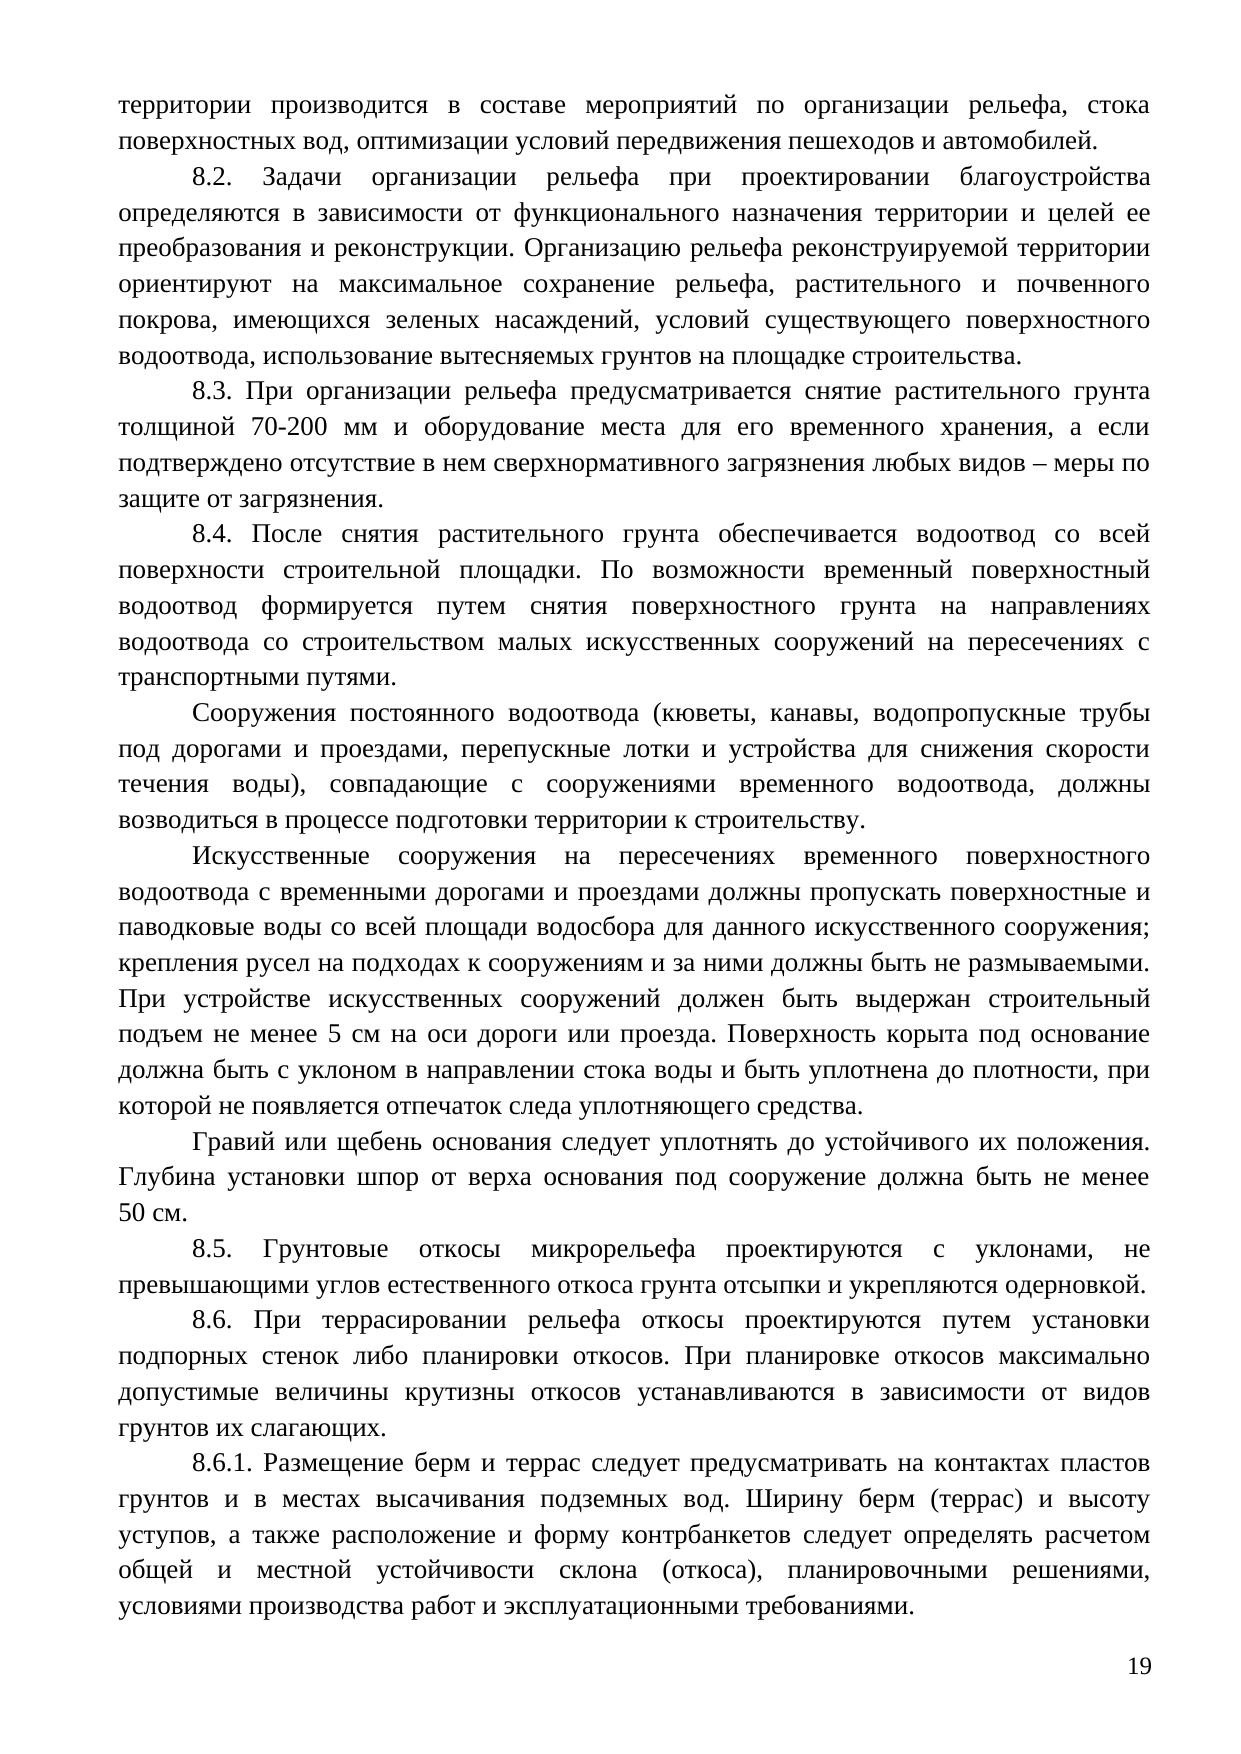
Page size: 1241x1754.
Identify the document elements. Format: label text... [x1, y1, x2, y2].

text 8.2. Задачи организации рельефа при проектировании благоустройства определяются в зависимости от функционального назначения территории и целей ее преобразования и реконструкции. Организацию рельефа реконструируемой территории ориентируют на максимальное сохранение рельефа, растительного и почвенного покрова, имеющихся зеленых насаждений, условий существующего поверхностного водоотвода, использование вытесняемых грунтов на площадке строительства. [118, 160, 1152, 370]
text 8.3. При организации рельефа предусматривается снятие растительного грунта толщиной 70- и оборудование места для его временного хранения, а если подтверждено отсутствие в нем сверхнормативного загрязнения любых видов – меры по защите от загрязнения. [118, 374, 1152, 513]
text Искусственные сооружения на пересечениях временного поверхностного водоотвода с временными дорогами и проездами должны пропускать поверхностные и паводковые воды со всей площади водосбора для данного искусственного сооружения; крепления русел на подходах к сооружениям и за ними должны быть не размываемыми. При устройстве искусственных сооружений должен быть выдержан строительный подъем не менее на оси дороги или проезда. Поверхность корыта под основание должна быть с уклоном в направлении стока воды и быть уплотнена до плотности, при которой не появляется отпечаток следа уплотняющего средства. [118, 839, 1152, 1120]
text 8.6.1. Размещение берм и террас следует предусматривать на контактах пластов грунтов и в местах высачивания подземных вод. Ширину берм (террас) и высоту уступов, а также расположение и форму контрбанкетов следует определять расчетом общей и местной устойчивости склона (откоса), планировочными решениями, условиями производства работ и эксплуатационными требованиями. [118, 1446, 1152, 1620]
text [118, 89, 1152, 156]
text 8.6. При террасировании рельефа откосы проектируются путем установки подпорных стенок либо планировки откосов. При планировке откосов максимально допустимые величины крутизны откосов устанавливаются в зависимости от видов грунтов их слагающих. [118, 1303, 1152, 1442]
text Гравий или щебень основания следует уплотнять до устойчивого их положения. Глубина установки шпор от верха основания под сооружение должна быть не менее . [118, 1125, 1152, 1227]
text 8.5. Грунтовые откосы микрорельефа проектируются с уклонами, не превышающими углов естественного откоса грунта отсыпки и укрепляются одерновкой. [118, 1232, 1152, 1299]
text 8.4. После снятия растительного грунта обеспечивается водоотвод со всей поверхности строительной площадки. По возможности временный поверхностный водоотвод формируется путем снятия поверхностного грунта на направлениях водоотвода со строительством малых искусственных сооружений на пересечениях с транспортными путями. [118, 517, 1152, 691]
text Сооружения постоянного водоотвода (кюветы, канавы, водопропускные трубы под дорогами и проездами, перепускные лотки и устройства для снижения скорости течения воды), совпадающие с сооружениями временного водоотвода, должны возводиться в процессе подготовки территории к строительству. [118, 696, 1152, 834]
